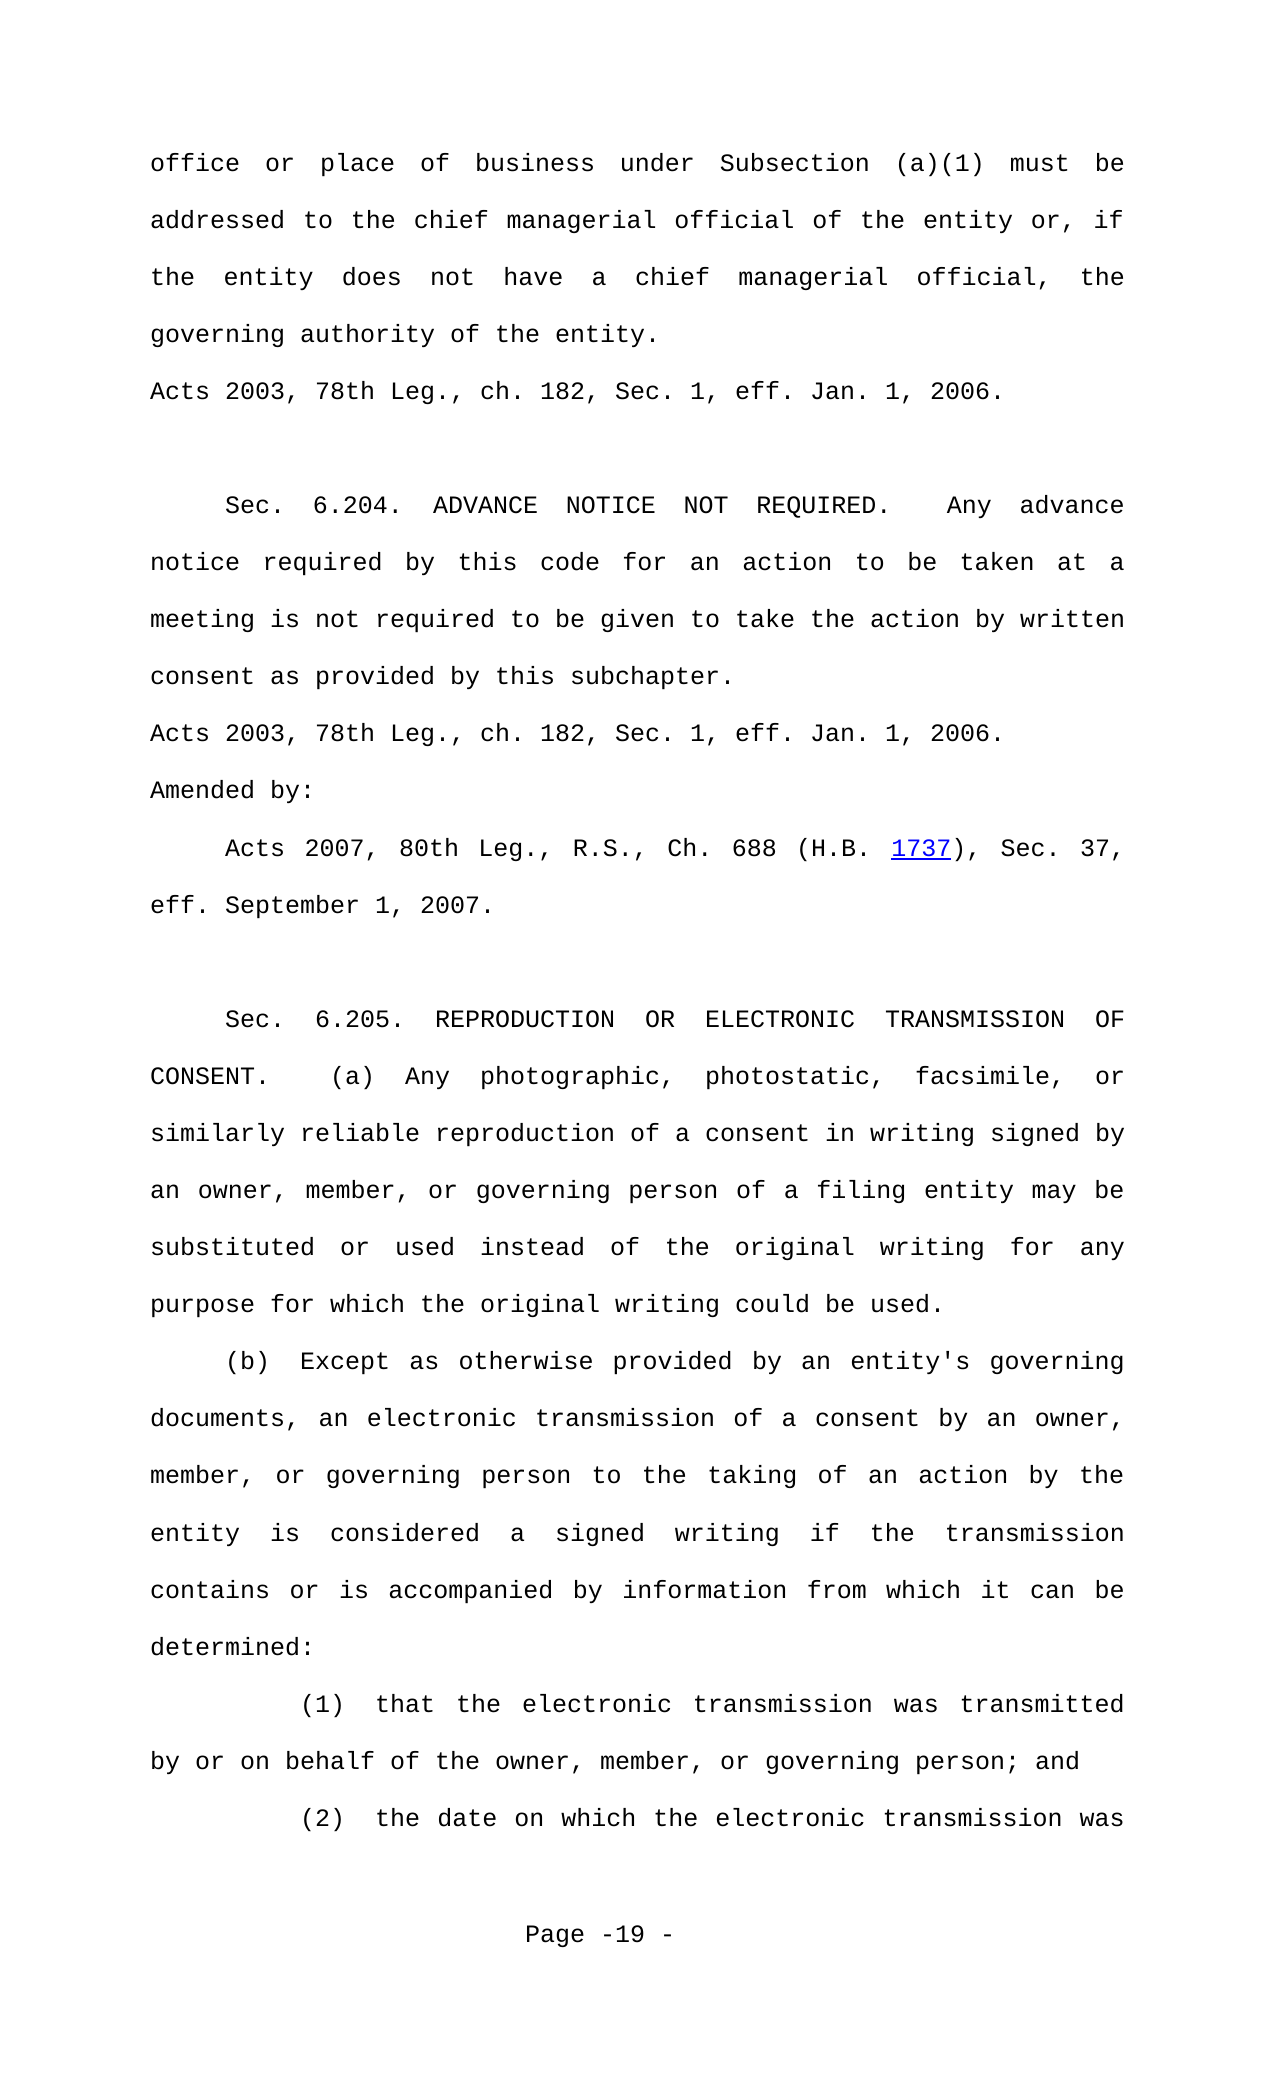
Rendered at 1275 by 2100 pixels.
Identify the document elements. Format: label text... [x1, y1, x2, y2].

text Sec. 6.204. ADVANCE NOTICE NOT REQUIRED. Any advance notice required by this code for an action to be taken at a meeting is not required to be given to take the action by written consent as provided by this subchapter. [150, 492, 1125, 692]
text Acts 2003, 78th Leg., ch. 182, Sec. 1, eff. Jan. 1, 2006. [150, 721, 1125, 749]
text Acts 2003, 78th Leg., ch. 182, Sec. 1, eff. Jan. 1, 2006. [150, 378, 1125, 407]
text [150, 1805, 1125, 1834]
text Acts 2007, 80th Leg., R.S., Ch. 688 (H.B. 1737), Sec. 37, eff. September 1, 2007. [150, 835, 1125, 921]
text (b) Except as otherwise provided by an entity's governing documents, an electronic transmission of a consent by an owner, member, or governing person to the taking of an action by the entity is considered a signed writing if the transmission contains or is accompanied by information from which it can be determined: [150, 1349, 1125, 1663]
text Amended by: [150, 778, 1125, 806]
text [150, 150, 1125, 350]
text Sec. 6.205. REPRODUCTION OR ELECTRONIC TRANSMISSION OF CONSENT. (a) Any photographic, photostatic, facsimile, or similarly reliable reproduction of a consent in writing signed by an owner, member, or governing person of a filing entity may be substituted or used instead of the original writing for any purpose for which the original writing could be used. [150, 1006, 1125, 1320]
text (1) that the electronic transmission was transmitted by or on behalf of the owner, member, or governing person; and [150, 1691, 1125, 1777]
